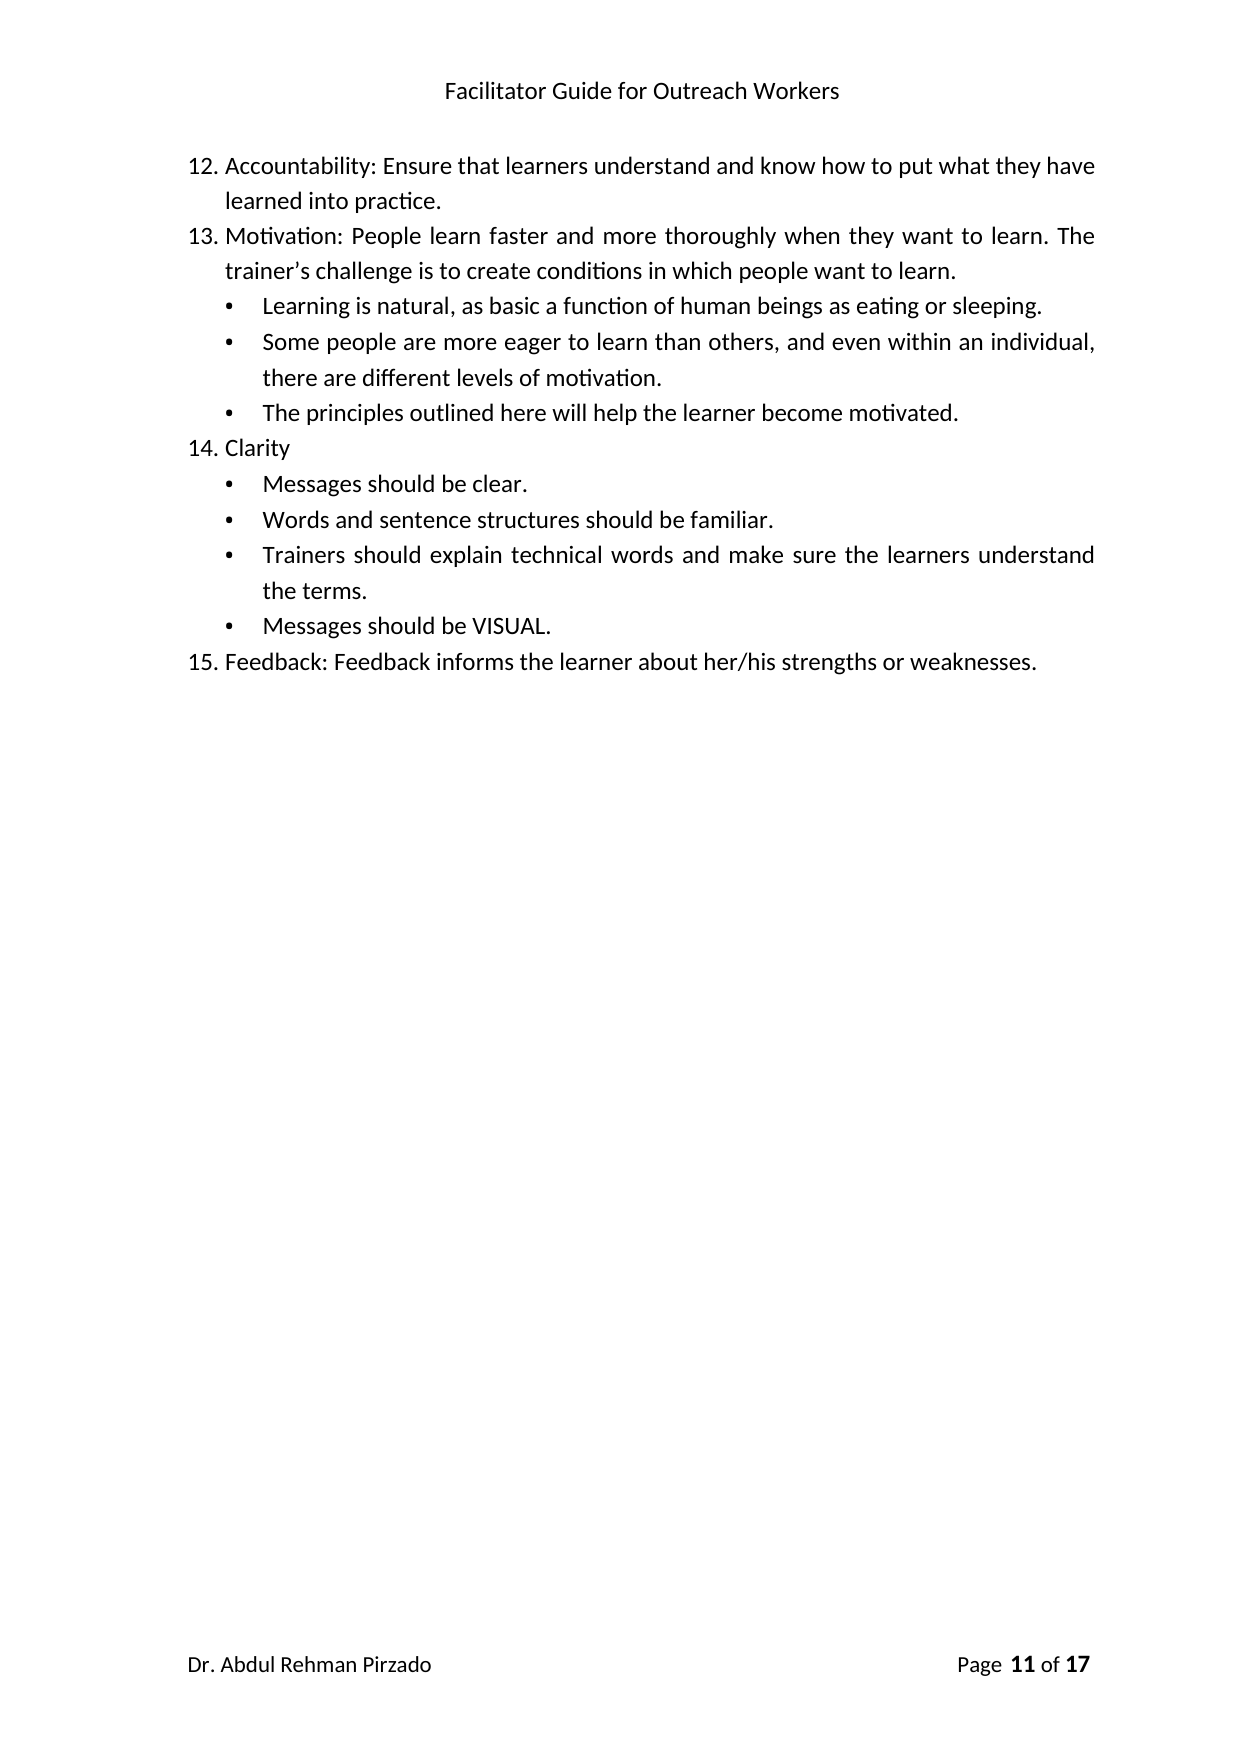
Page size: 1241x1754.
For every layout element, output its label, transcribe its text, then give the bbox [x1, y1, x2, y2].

list Trainers should explain technical words and make sure the learners understand the terms. [225, 539, 1097, 606]
list Feedback: Feedback informs the learner about her/his strengths or weaknesses. [187, 646, 1097, 677]
list Words and sentence structures should be familiar. [225, 503, 1097, 535]
list Accountability: Ensure that learners understand and know how to put what they have learned into practice. [187, 150, 1097, 216]
list Messages should be clear. [225, 468, 1097, 499]
list Learning is natural, as basic a function of human beings as eating or sleeping. [225, 290, 1097, 321]
list Some people are more eager to learn than others, and even within an individual, there are different levels of motivation. [225, 326, 1097, 392]
list The principles outlined here will help the learner become motivated. [225, 397, 1097, 428]
list Clarity [187, 433, 1097, 463]
list Motivation: People learn faster and more thoroughly when they want to learn. The trainer’s challenge is to create conditions in which people want to learn. [187, 220, 1097, 286]
list Messages should be VISUAL. [225, 610, 1097, 641]
